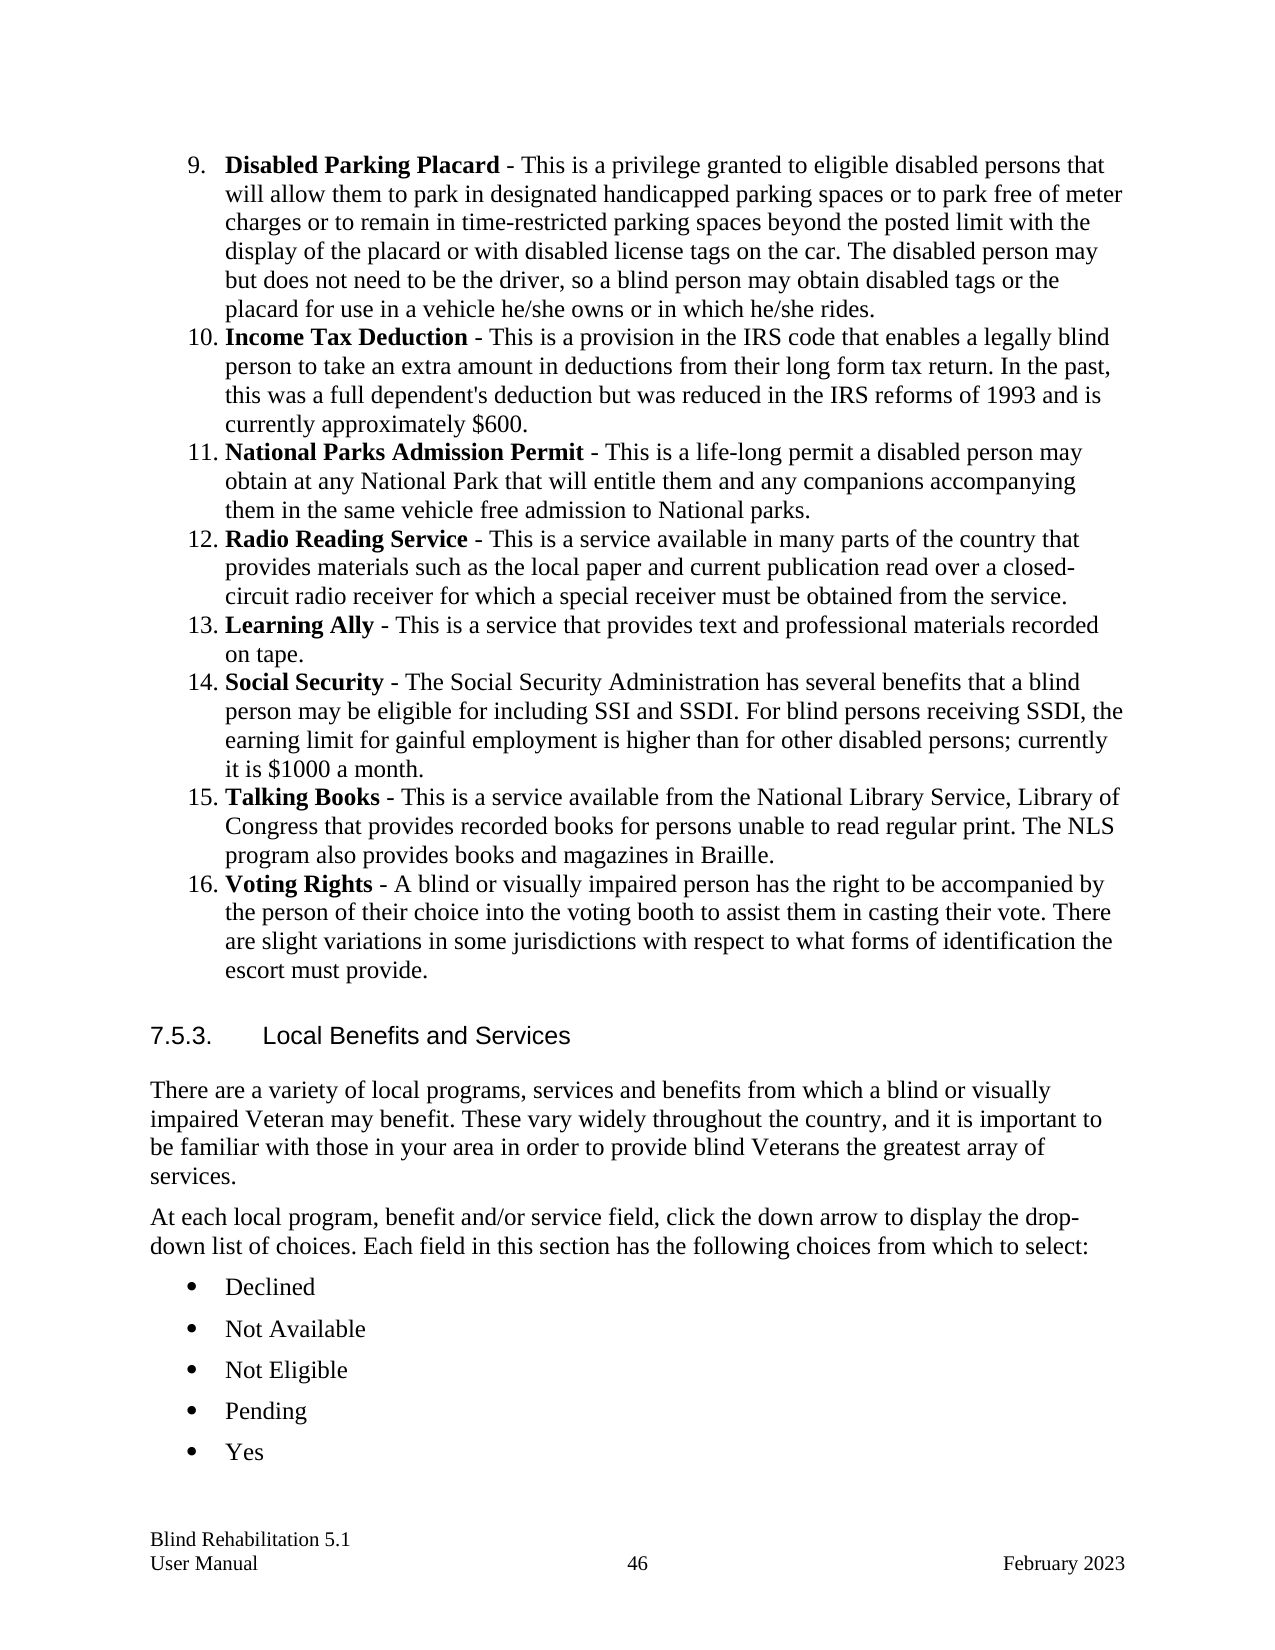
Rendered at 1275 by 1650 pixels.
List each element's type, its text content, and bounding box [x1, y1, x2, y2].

text At each local program, benefit and/or service field, click the down arrow to display the drop-down list of choices. Each field in this section has the following choices from which to select: [150, 1202, 1125, 1260]
text Talking Books - This is a service available from the National Library Service, Library of Congress that provides recorded books for persons unable to read regular print. The NLS program also provides books and magazines in Braille. [187, 782, 1125, 869]
text Learning Ally - This is a service that provides text and professional materials recorded on tape. [187, 610, 1125, 667]
text National Parks Admission Permit - This is a life-long permit a disabled person may obtain at any National Park that will entitle them and any companions accompanying them in the same vehicle free admission to National parks. [187, 437, 1125, 524]
subtitle Local Benefits and Services [150, 1021, 1125, 1050]
text Disabled Parking Placard - This is a privilege granted to eligible disabled persons that will allow them to park in designated handicapped parking spaces or to park free of meter charges or to remain in time-restricted parking spaces beyond the posted limit with the display of the placard or with disabled license tags on the car. The disabled person may but does not need to be the driver, so a blind person may obtain disabled tags or the placard for use in a vehicle he/she owns or in which he/she rides. [187, 150, 1125, 322]
text Yes [187, 1437, 1125, 1466]
text Declined [187, 1272, 1125, 1301]
text There are a variety of local programs, services and benefits from which a blind or visually impaired Veteran may benefit. These vary widely throughout the country, and it is important to be familiar with those in your area in order to provide blind Veterans the greatest array of services. [150, 1075, 1125, 1190]
text Voting Rights - A blind or visually impaired person has the right to be accompanied by the person of their choice into the voting booth to assist them in casting their vote. There are slight variations in some jurisdictions with respect to what forms of identification the escort must provide. [187, 869, 1125, 984]
text Radio Reading Service - This is a service available in many parts of the country that provides materials such as the local paper and current publication read over a closed-circuit radio receiver for which a special receiver must be obtained from the service. [187, 524, 1125, 610]
text Pending [187, 1396, 1125, 1425]
text Social Security - The Social Security Administration has several benefits that a blind person may be eligible for including SSI and SSDI. For blind persons receiving SSDI, the earning limit for gainful employment is higher than for other disabled persons; currently it is $1000 a month. [187, 667, 1125, 782]
text Income Tax Deduction - This is a provision in the IRS code that enables a legally blind person to take an extra amount in deductions from their long form tax return. In the past, this was a full dependent's deduction but was reduced in the IRS reforms of 1993 and is currently approximately $600. [187, 322, 1125, 437]
text Not Available [187, 1314, 1125, 1342]
text Not Eligible [187, 1355, 1125, 1384]
